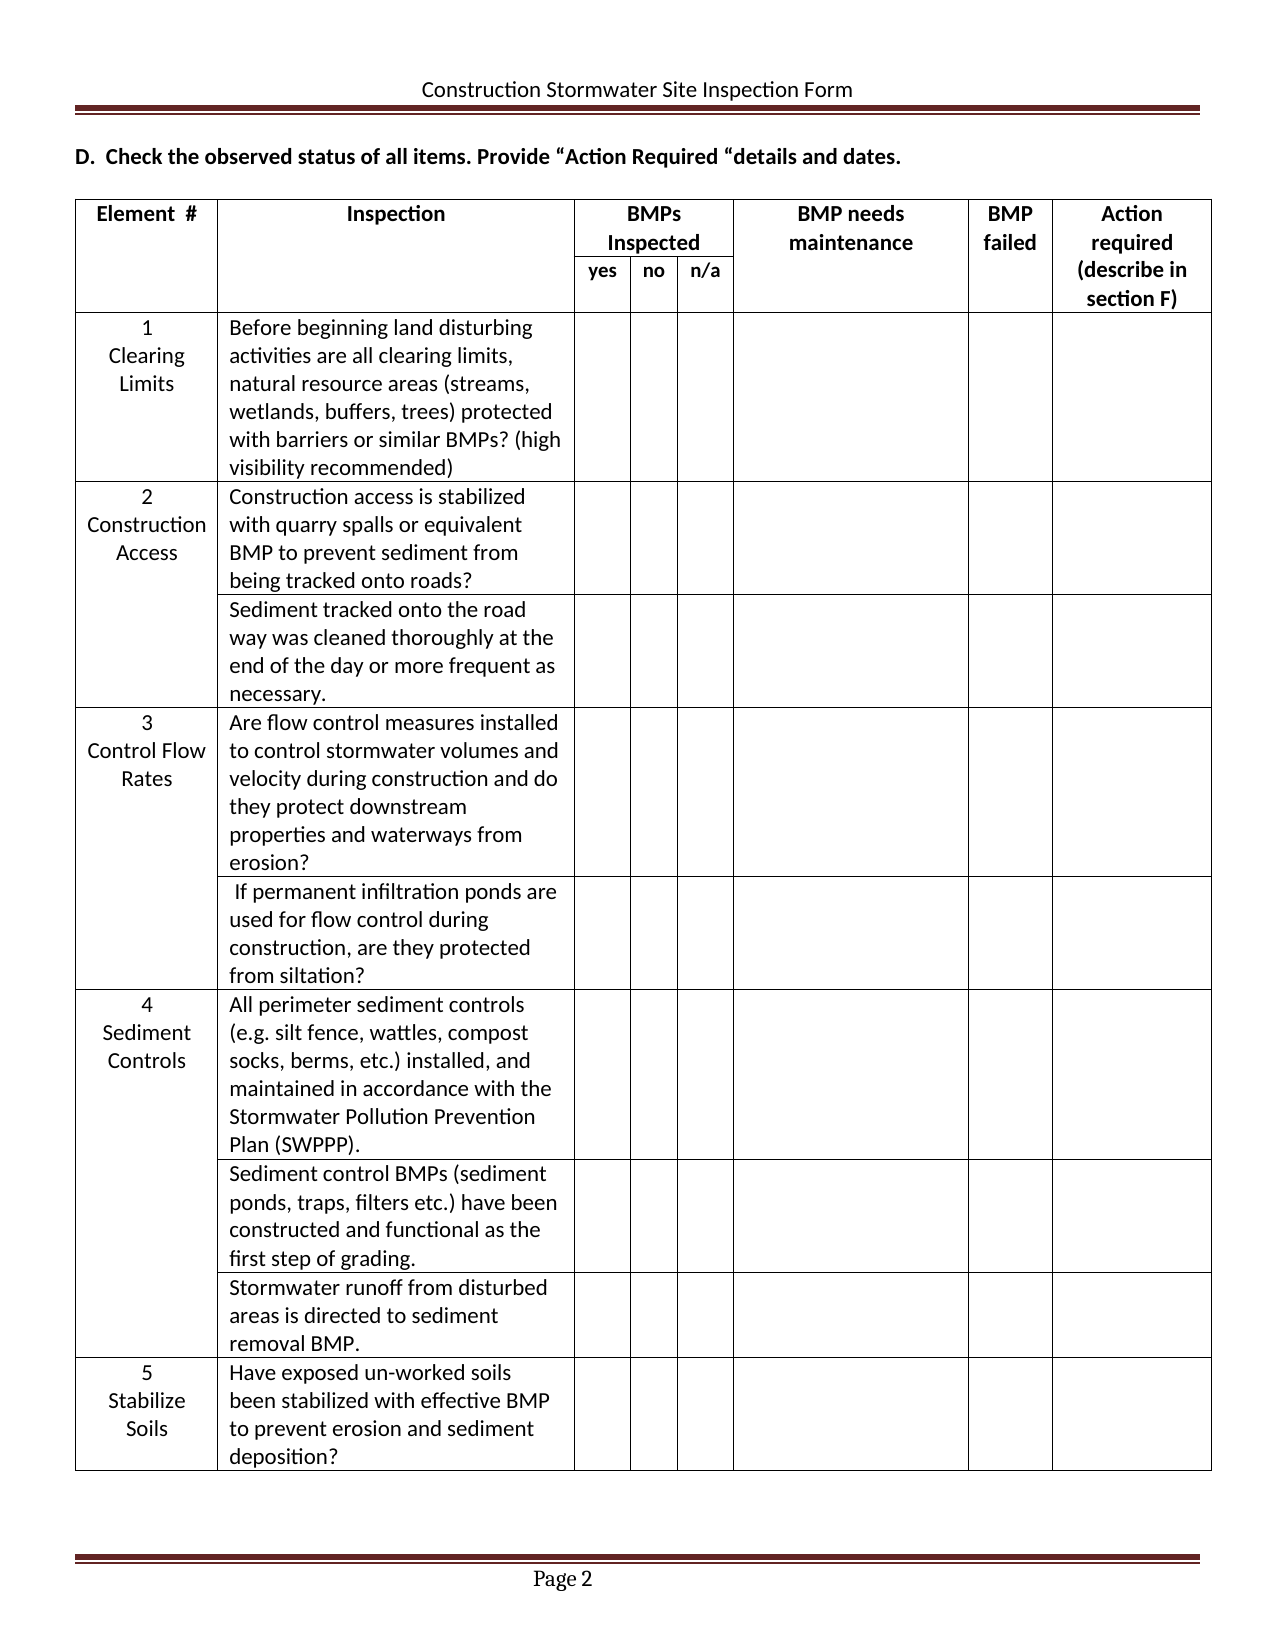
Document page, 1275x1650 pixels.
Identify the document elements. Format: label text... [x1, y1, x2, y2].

table_cell [678, 708, 733, 876]
table_cell [1053, 708, 1211, 876]
table_cell [575, 595, 630, 707]
table_cell 4 Sediment Controls [76, 990, 217, 1357]
table_cell [631, 313, 677, 481]
table_cell All perimeter sediment controls (e.g. silt fence, wattles, compost socks, berms, etc.) installed, and maintained in accordance with the Stormwater Pollution Prevention Plan (SWPPP). [218, 990, 574, 1158]
table_cell [575, 313, 630, 481]
table_cell [631, 1358, 677, 1470]
table_cell [1053, 990, 1211, 1158]
table_header BMP failed [969, 200, 1052, 312]
table_cell [734, 1358, 968, 1470]
table_cell yes [575, 257, 630, 312]
table_cell [734, 1273, 968, 1357]
table_cell [969, 313, 1052, 481]
table_cell [631, 1160, 677, 1272]
table_cell [575, 482, 630, 594]
table_cell Before beginning land disturbing activities are all clearing limits, natural resource areas (streams, wetlands, buffers, trees) protected with barriers or similar BMPs? (high visibility recommended) [218, 313, 574, 481]
table_cell 3 Control Flow Rates [76, 708, 217, 989]
table_cell [678, 1273, 733, 1357]
table_cell [678, 1358, 733, 1470]
table_cell [575, 877, 630, 989]
table_cell [1053, 1273, 1211, 1357]
table_cell n/a [678, 257, 733, 312]
table_cell [575, 990, 630, 1158]
table_cell [575, 708, 630, 876]
table_cell [1053, 482, 1211, 594]
table_cell [631, 877, 677, 989]
table_cell [969, 990, 1052, 1158]
table_cell [734, 708, 968, 876]
table_cell [1053, 1160, 1211, 1272]
table_cell 1 Clearing Limits [76, 313, 217, 481]
table_cell [969, 708, 1052, 876]
table_cell [969, 595, 1052, 707]
table_cell [734, 877, 968, 989]
table_cell [631, 1273, 677, 1357]
text D. Check the observed status of all items. Provide “Action Required “details and dates. [75, 142, 1200, 171]
table_cell [969, 1273, 1052, 1357]
table_cell Stormwater runoff from disturbed areas is directed to sediment removal BMP. [218, 1273, 574, 1357]
table_cell no [631, 257, 677, 312]
table_cell Are flow control measures installed to control stormwater volumes and velocity during construction and do they protect downstream properties and waterways from erosion? [218, 708, 574, 876]
table_header BMP needs maintenance [734, 200, 968, 312]
table_header Action required (describe in section F) [1053, 200, 1211, 312]
table_cell 5 Stabilize Soils [76, 1358, 217, 1470]
table_cell Have exposed un-worked soils been stabilized with effective BMP to prevent erosion and sediment deposition? [218, 1358, 574, 1470]
table_cell [734, 595, 968, 707]
table_cell [575, 1358, 630, 1470]
table_cell [969, 1160, 1052, 1272]
table_cell [1053, 313, 1211, 481]
table_cell [678, 595, 733, 707]
table_cell [631, 595, 677, 707]
table_cell [734, 1160, 968, 1272]
table_cell 2 Construction Access [76, 482, 217, 707]
table_cell [734, 990, 968, 1158]
table_header BMPs Inspected [575, 200, 733, 256]
table_cell [678, 482, 733, 594]
table_cell [1053, 1358, 1211, 1470]
table_cell Sediment tracked onto the road way was cleaned thoroughly at the end of the day or more frequent as necessary. [218, 595, 574, 707]
table_header Inspection [218, 200, 574, 312]
table_cell [969, 1358, 1052, 1470]
table_cell [678, 1160, 733, 1272]
table_cell [631, 482, 677, 594]
table_cell [678, 313, 733, 481]
table_cell Sediment control BMPs (sediment ponds, traps, filters etc.) have been constructed and functional as the first step of grading. [218, 1160, 574, 1272]
table_cell [1053, 877, 1211, 989]
table_cell [575, 1273, 630, 1357]
table_cell [734, 482, 968, 594]
table_header Element # [76, 200, 217, 312]
table_cell If permanent infiltration ponds are used for flow control during construction, are they protected from siltation? [218, 877, 574, 989]
table_cell [734, 313, 968, 481]
table_cell Construction access is stabilized with quarry spalls or equivalent BMP to prevent sediment from being tracked onto roads? [218, 482, 574, 594]
table_cell [575, 1160, 630, 1272]
table_cell [969, 482, 1052, 594]
table_cell [631, 990, 677, 1158]
table_cell [678, 990, 733, 1158]
table_cell [1053, 595, 1211, 707]
table_cell [631, 708, 677, 876]
table_cell [678, 877, 733, 989]
table_cell [969, 877, 1052, 989]
